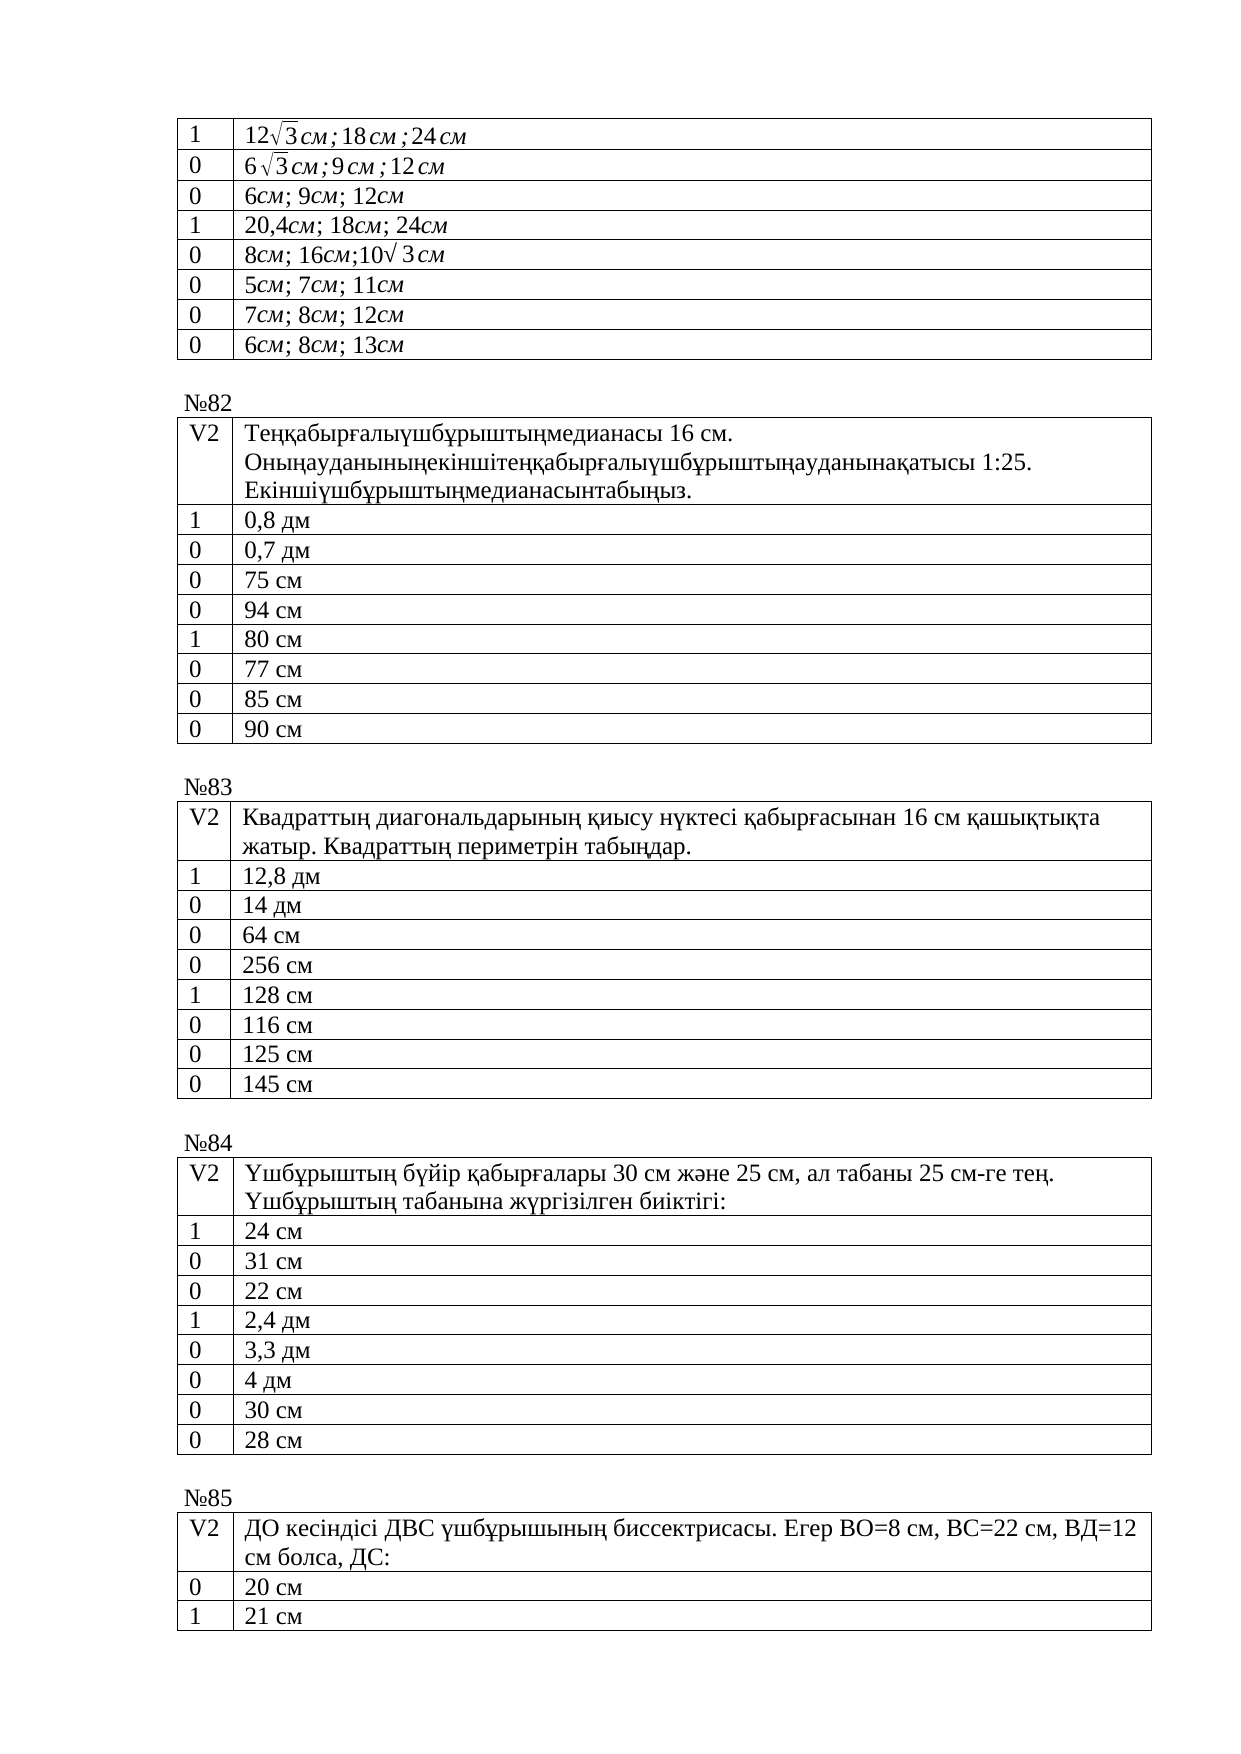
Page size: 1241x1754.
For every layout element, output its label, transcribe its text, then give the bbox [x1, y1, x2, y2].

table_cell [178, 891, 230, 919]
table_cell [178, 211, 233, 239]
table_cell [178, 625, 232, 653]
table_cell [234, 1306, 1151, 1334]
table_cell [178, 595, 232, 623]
text №85 [177, 1483, 1152, 1512]
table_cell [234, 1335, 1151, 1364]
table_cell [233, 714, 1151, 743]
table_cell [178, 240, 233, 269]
text №82 [177, 388, 1152, 417]
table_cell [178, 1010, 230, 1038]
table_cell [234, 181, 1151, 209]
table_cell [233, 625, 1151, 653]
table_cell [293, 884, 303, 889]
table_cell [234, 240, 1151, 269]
text №83 [177, 772, 1152, 801]
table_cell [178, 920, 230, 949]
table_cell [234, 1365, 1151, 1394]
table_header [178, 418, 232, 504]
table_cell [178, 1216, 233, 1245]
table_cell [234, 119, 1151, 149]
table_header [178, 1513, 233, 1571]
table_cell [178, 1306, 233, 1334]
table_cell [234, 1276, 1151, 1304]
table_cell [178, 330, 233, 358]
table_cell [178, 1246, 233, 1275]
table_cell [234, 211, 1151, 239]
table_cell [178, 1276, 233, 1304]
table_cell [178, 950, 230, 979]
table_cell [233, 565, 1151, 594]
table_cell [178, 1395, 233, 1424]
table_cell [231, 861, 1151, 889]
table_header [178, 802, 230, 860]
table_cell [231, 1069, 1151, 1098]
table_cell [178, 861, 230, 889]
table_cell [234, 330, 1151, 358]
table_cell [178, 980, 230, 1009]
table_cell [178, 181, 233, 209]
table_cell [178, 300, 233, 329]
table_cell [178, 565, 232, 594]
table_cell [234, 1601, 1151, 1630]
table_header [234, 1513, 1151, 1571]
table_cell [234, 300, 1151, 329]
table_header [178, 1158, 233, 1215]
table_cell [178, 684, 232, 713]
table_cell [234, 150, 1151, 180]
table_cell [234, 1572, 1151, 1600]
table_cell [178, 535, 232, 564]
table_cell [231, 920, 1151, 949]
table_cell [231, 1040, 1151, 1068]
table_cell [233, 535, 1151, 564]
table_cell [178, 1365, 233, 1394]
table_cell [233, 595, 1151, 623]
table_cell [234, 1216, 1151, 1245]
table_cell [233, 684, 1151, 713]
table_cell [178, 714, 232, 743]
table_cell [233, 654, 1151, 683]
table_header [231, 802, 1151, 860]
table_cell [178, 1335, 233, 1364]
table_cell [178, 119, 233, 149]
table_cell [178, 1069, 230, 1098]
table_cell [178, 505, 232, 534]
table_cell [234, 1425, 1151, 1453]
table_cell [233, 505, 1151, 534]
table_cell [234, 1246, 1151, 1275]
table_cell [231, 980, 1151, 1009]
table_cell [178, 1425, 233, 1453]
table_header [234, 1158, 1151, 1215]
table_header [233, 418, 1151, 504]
text №84 [177, 1128, 1152, 1157]
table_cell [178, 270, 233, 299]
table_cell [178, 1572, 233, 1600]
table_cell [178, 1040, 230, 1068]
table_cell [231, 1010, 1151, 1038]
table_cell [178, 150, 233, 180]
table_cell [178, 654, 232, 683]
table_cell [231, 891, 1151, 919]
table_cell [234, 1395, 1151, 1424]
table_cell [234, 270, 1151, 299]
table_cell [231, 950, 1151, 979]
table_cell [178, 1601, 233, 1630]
